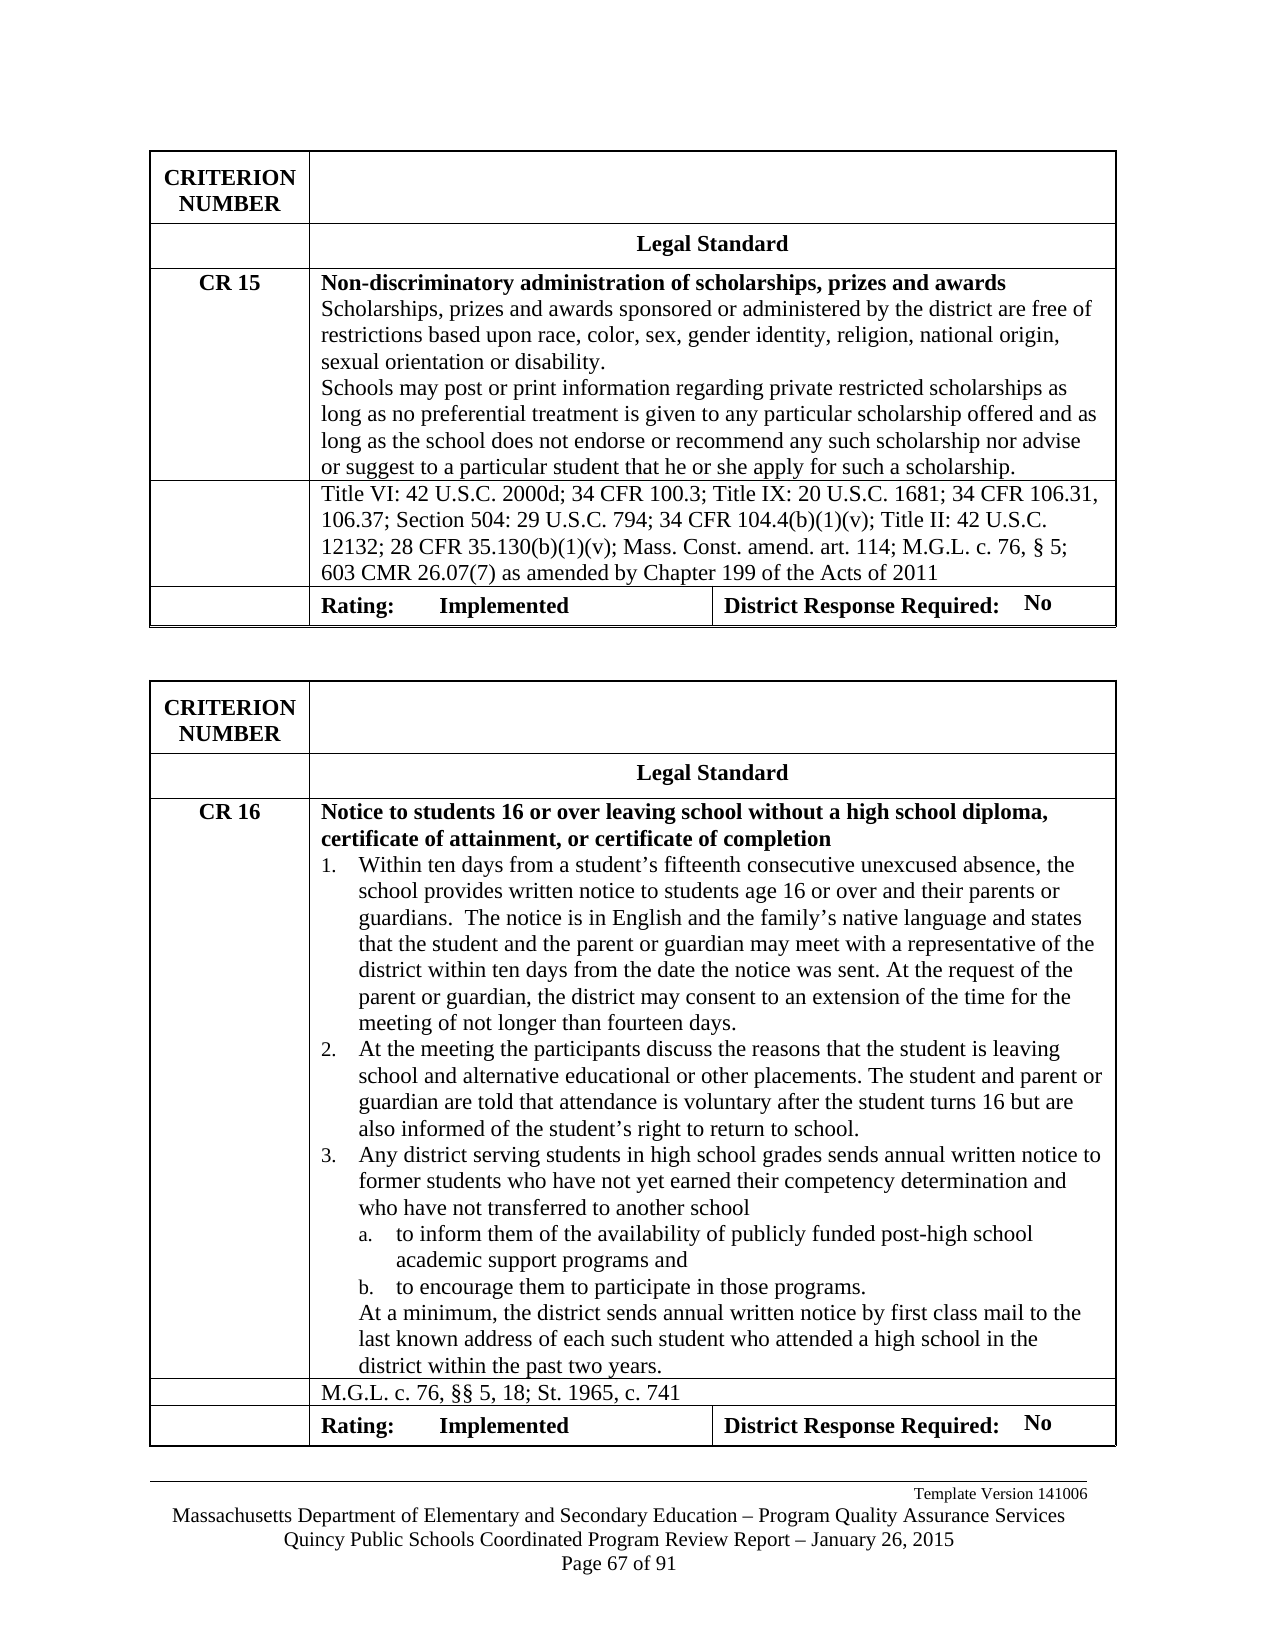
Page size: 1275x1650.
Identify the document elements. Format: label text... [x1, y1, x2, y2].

table_cell Implemented [422, 1406, 712, 1445]
table_cell CR 16 [151, 799, 309, 1378]
table_header CRITERION NUMBER [151, 682, 309, 752]
table_header [310, 152, 1115, 223]
table_header CRITERION NUMBER [151, 152, 309, 223]
table_cell District Response Required: [713, 1406, 1012, 1445]
table_cell District Response Required: [713, 587, 1012, 625]
table_cell [151, 1406, 309, 1445]
table_cell [151, 481, 309, 586]
table_cell Non-discriminatory administration of scholarships, prizes and awards Scholarships, prizes and awards sponsored or administered by the district are free of restrictions based upon race, color, sex, gender identity, religion, national origin, sexual orientation or disability. Schools may post or print information regarding private restricted scholarships as long as no preferential treatment is given to any particular scholarship offered and as long as the school does not endorse or recommend any such scholarship nor advise or suggest to a particular student that he or she apply for such a scholarship. [310, 269, 1115, 479]
table_cell M.G.L. c. 76, §§ 5, 18; St. 1965, c. 741 [310, 1379, 1115, 1405]
table_header [310, 682, 1115, 752]
table_cell Title VI: 42 U.S.C. 2000d; 34 CFR 100.3; Title IX: 20 U.S.C. 1681; 34 CFR 106.31, 106.37; Section 504: 29 U.S.C. 794; 34 CFR 104.4(b)(1)(v); Title II: 42 U.S.C. 12132; 28 CFR 35.130(b)(1)(v); Mass. Const. amend. art. 114; M.G.L. c. 76, § 5; 603 CMR 26.07(7) as amended by Chapter 199 of the Acts of 2011 [310, 481, 1115, 586]
table_cell No [1013, 1406, 1115, 1445]
table_cell [151, 754, 309, 798]
table_cell [151, 1379, 309, 1405]
table_cell Implemented [422, 587, 712, 625]
table_cell Legal Standard [310, 224, 1115, 268]
table_cell Notice to students 16 or over leaving school without a high school diploma, certificate of attainment, or certificate of completion Within ten days from a student’s fifteenth consecutive unexcused absence, the school provides written notice to students age 16 or over and their parents or guardians. The notice is in English and the family’s native language and states that the student and the parent or guardian may meet with a representative of the district within ten days from the date the notice was sent. At the request of the parent or guardian, the district may consent to an extension of the time for the meeting of not longer than fourteen days. At the meeting the participants discuss the reasons that the student is leaving school and alternative educational or other placements. The student and parent or guardian are told that attendance is voluntary after the student turns 16 but are also informed of the student’s right to return to school. Any district serving students in high school grades sends annual written notice to former students who have not yet earned their competency determination and who have not transferred to another school to inform them of the availability of publicly funded post-high school academic support programs and to encourage them to participate in those programs. At a minimum, the district sends annual written notice by first class mail to the last known address of each such student who attended a high school in the district within the past two years. [310, 799, 1115, 1378]
table_cell No [1013, 587, 1115, 625]
table_cell Rating: [310, 587, 422, 625]
table_cell Legal Standard [310, 754, 1115, 798]
table_cell [151, 587, 309, 625]
table_cell CR 15 [151, 269, 309, 479]
table_cell [151, 224, 309, 268]
table_cell Rating: [310, 1406, 422, 1445]
